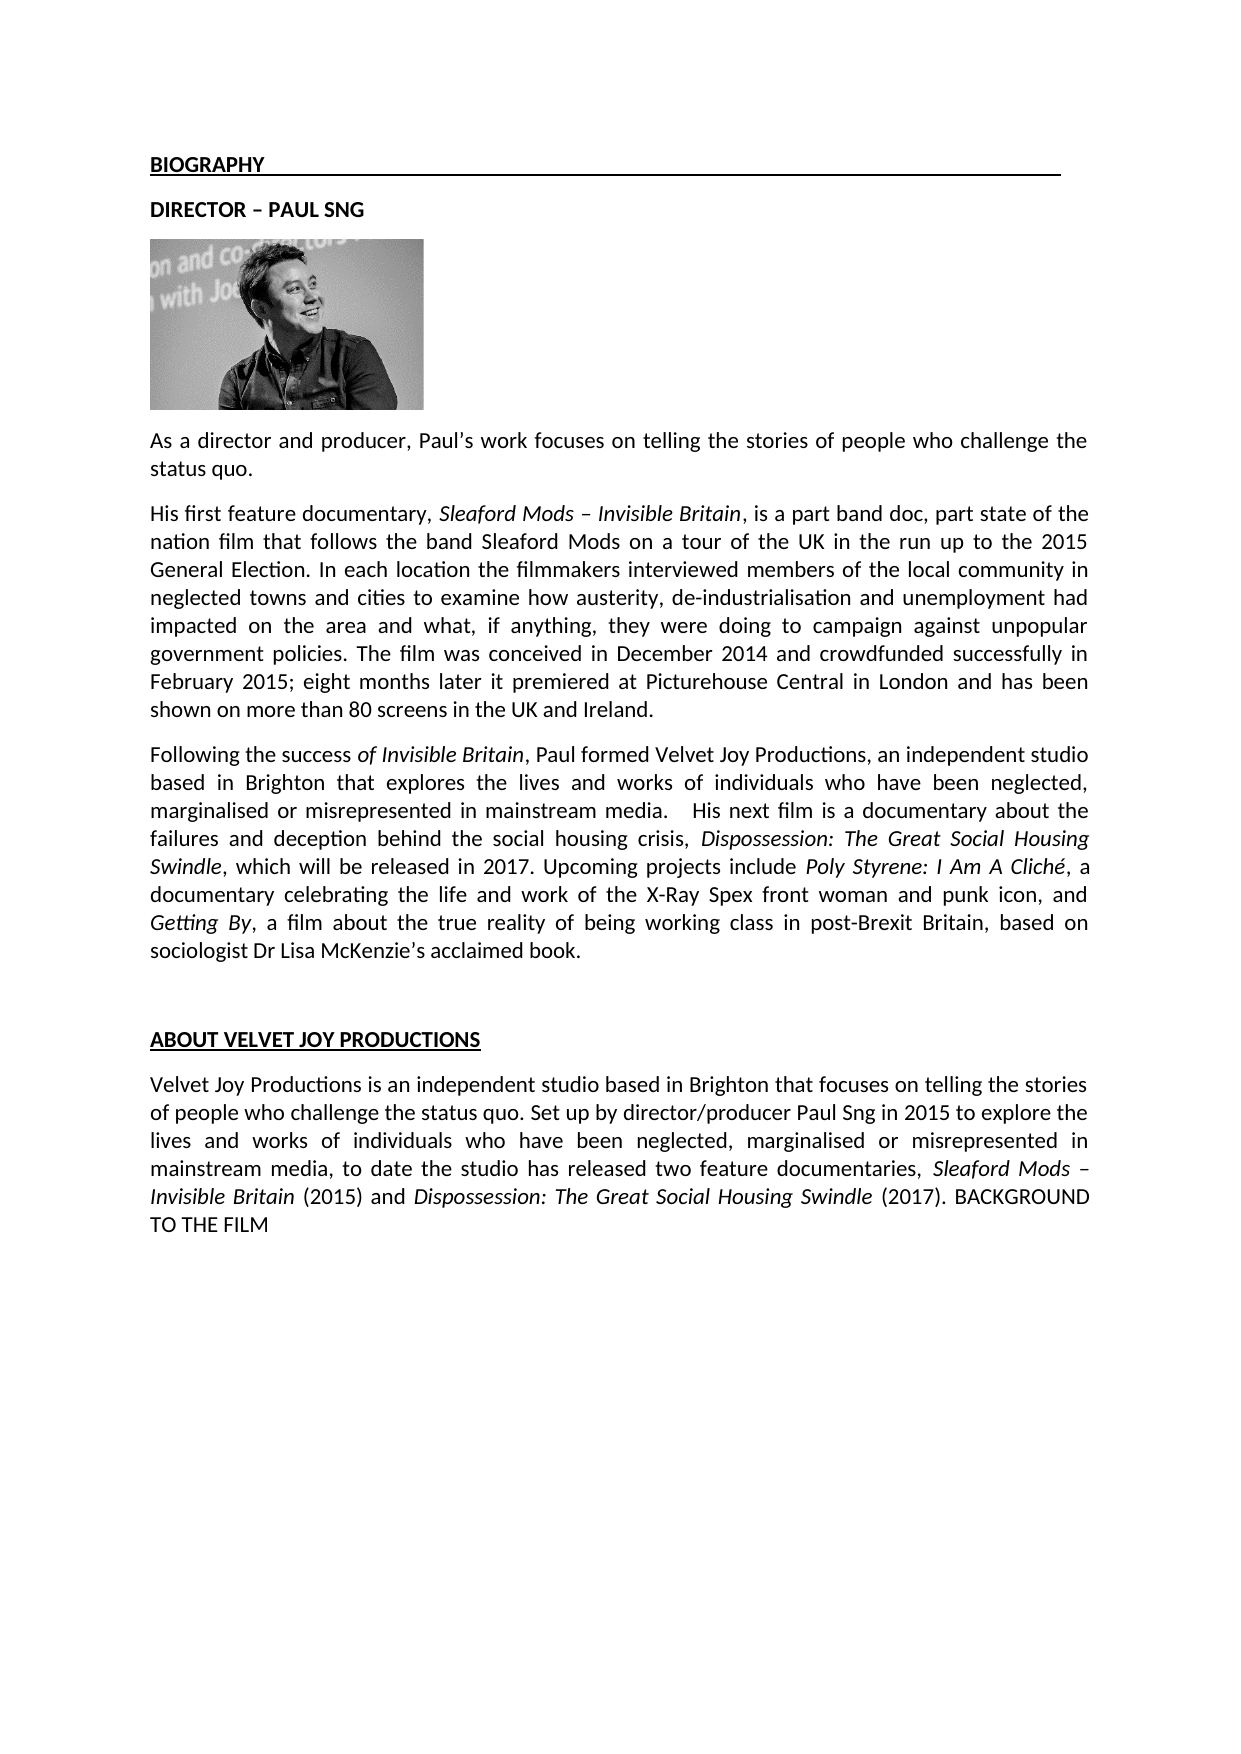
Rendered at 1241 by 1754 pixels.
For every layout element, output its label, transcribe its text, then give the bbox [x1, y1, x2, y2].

text Following the success of Invisible Britain, Paul formed Velvet Joy Productions, an independent studio based in Brighton that explores the lives and works of individuals who have been neglected, marginalised or misrepresented in mainstream media. His next film is a documentary about the failures and deception behind the social housing crisis, Dispossession: The Great Social Housing Swindle, which will be released in 2017. Upcoming projects include Poly Styrene: I Am A Cliché, a documentary celebrating the life and work of the X-Ray Spex front woman and punk icon, and Getting By, a film about the true reality of being working class in post-Brexit Britain, based on sociologist Dr Lisa McKenzie’s acclaimed book. [150, 740, 1090, 964]
picture [150, 239, 424, 410]
text DIRECTOR – PAUL SNG [150, 195, 1090, 223]
text ABOUT VELVET JOY PRODUCTIONS [150, 1025, 1090, 1053]
text His first feature documentary, Sleaford Mods – Invisible Britain, is a part band doc, part state of the nation film that follows the band Sleaford Mods on a tour of the UK in the run up to the 2015 General Election. In each location the filmmakers interviewed members of the local community in neglected towns and cities to examine how austerity, de-industrialisation and unemployment had impacted on the area and what, if anything, they were doing to campaign against unpopular government policies. The film was conceived in December 2014 and crowdfunded successfully in February 2015; eight months later it premiered at Picturehouse Central in London and has been shown on more than 80 screens in the UK and Ireland. [150, 499, 1090, 723]
text BIOGRAPHY [150, 150, 1090, 178]
text Velvet Joy Productions is an independent studio based in Brighton that focuses on telling the stories of people who challenge the status quo. Set up by director/producer Paul Sng in 2015 to explore the lives and works of individuals who have been neglected, marginalised or misrepresented in mainstream media, to date the studio has released two feature documentaries, Sleaford Mods –Invisible Britain (2015) and Dispossession: The Great Social Housing Swindle (2017). BACKGROUND TO THE FILM [150, 1070, 1090, 1238]
text As a director and producer, Paul’s work focuses on telling the stories of people who challenge the status quo. [150, 426, 1090, 482]
